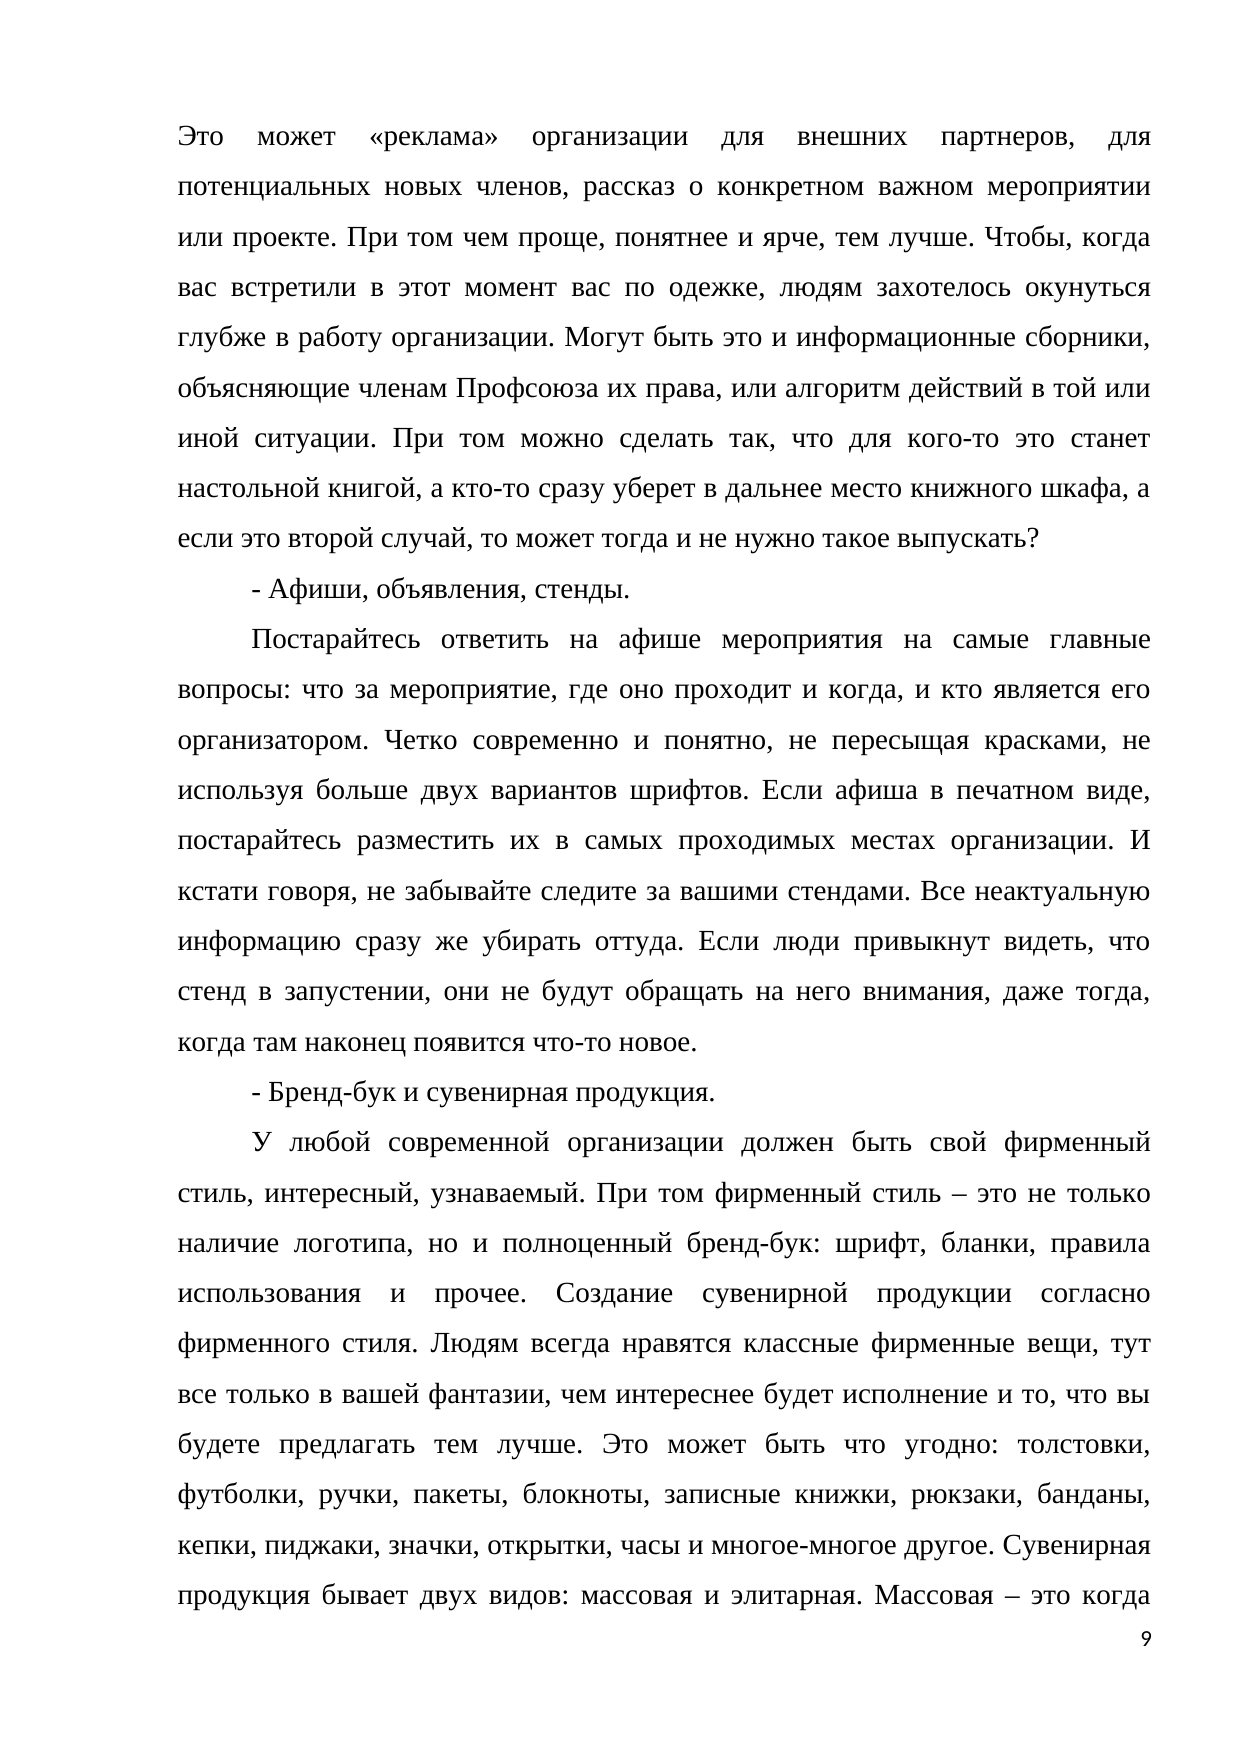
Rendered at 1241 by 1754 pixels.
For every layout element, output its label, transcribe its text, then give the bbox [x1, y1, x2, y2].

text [177, 118, 1152, 554]
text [177, 1124, 1152, 1611]
text - Бренд-бук и сувенирная продукция. [177, 1074, 1152, 1108]
text - Афиши, объявления, стенды. [177, 571, 1152, 604]
text Постарайтесь ответить на афише мероприятия на самые главные вопросы: что за мероприятие, где оно проходит и когда, и кто является его организатором. Четко современно и понятно, не пересыщая красками, не используя больше двух вариантов шрифтов. Если афиша в печатном виде, постарайтесь разместить их в самых проходимых местах организации. И кстати говоря, не забывайте следите за вашими стендами. Все неактуальную информацию сразу же убирать оттуда. Если люди привыкнут видеть, что стенд в запустении, они не будут обращать на него внимания, даже тогда, когда там наконец появится что-то новое. [177, 621, 1152, 1057]
